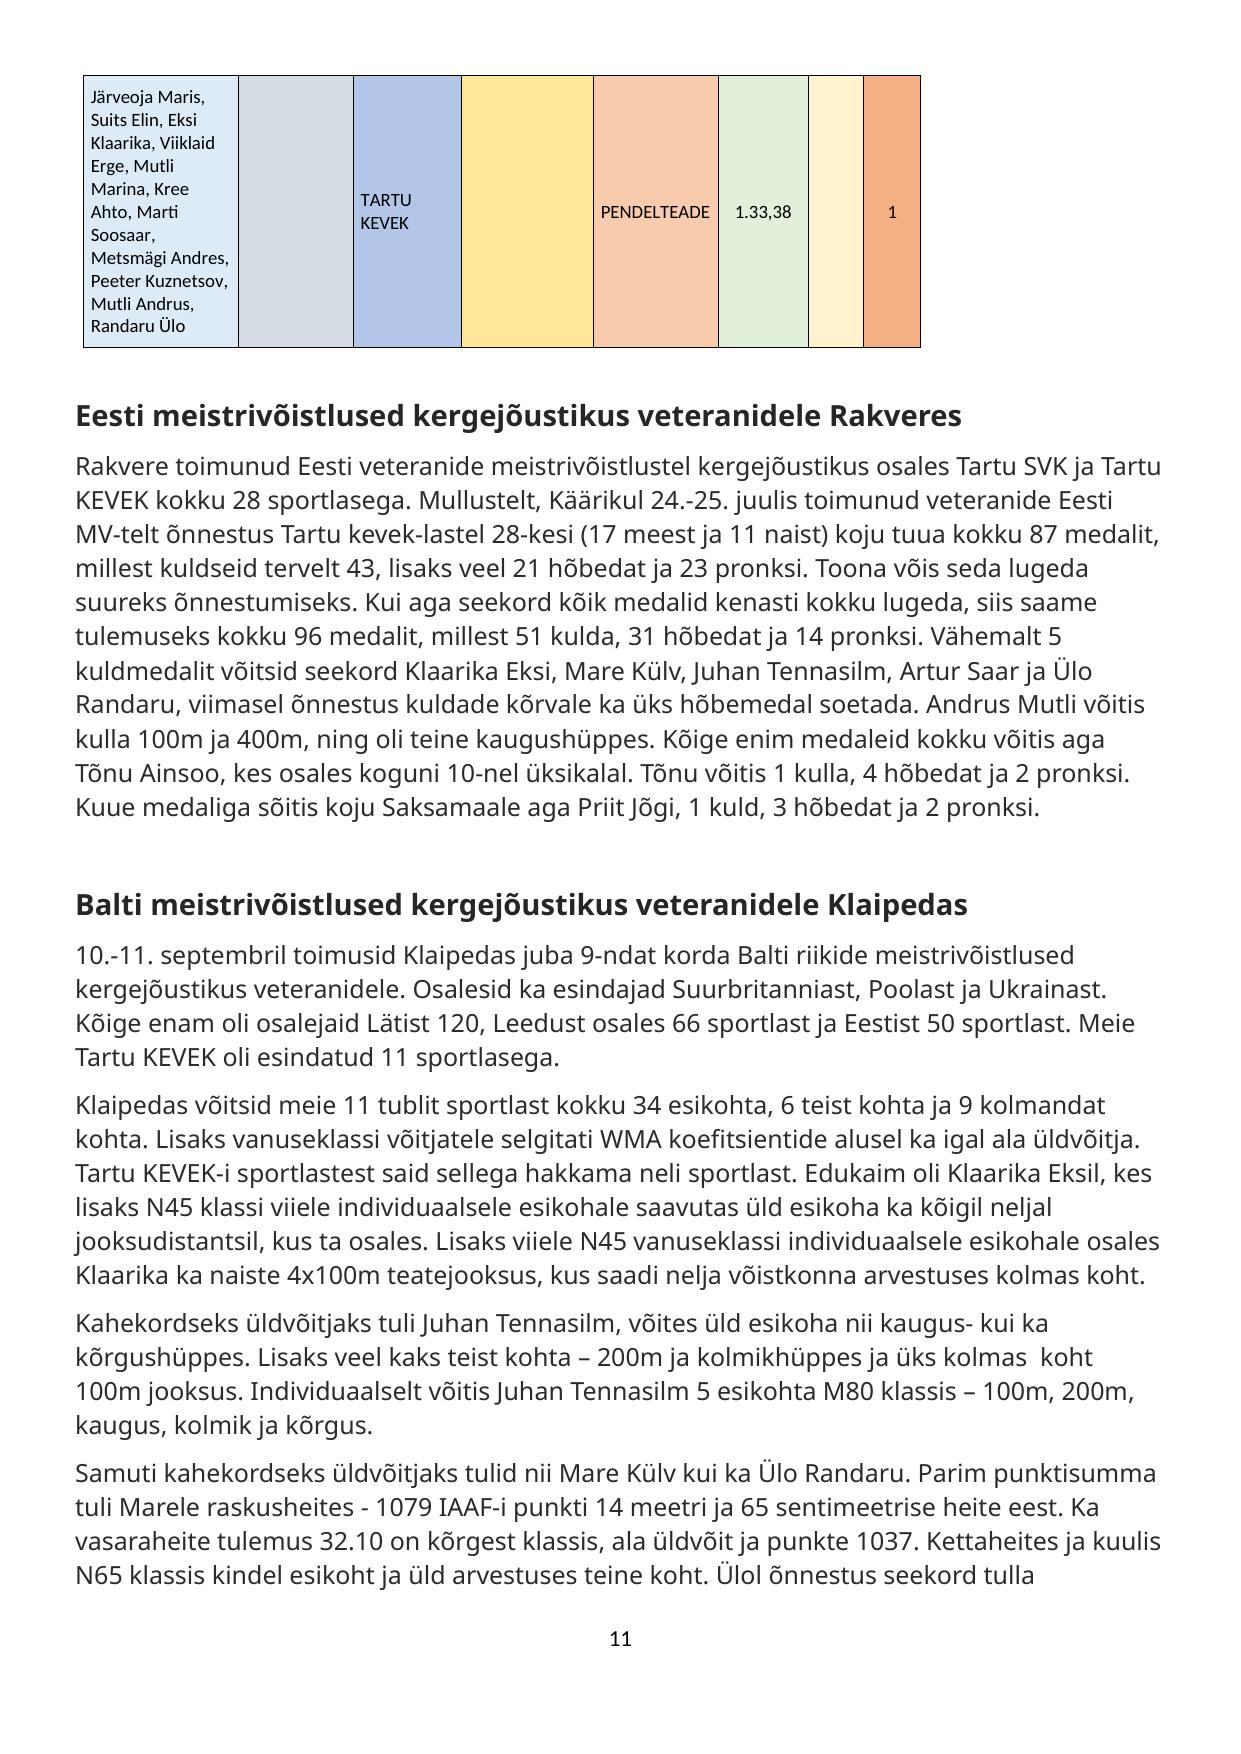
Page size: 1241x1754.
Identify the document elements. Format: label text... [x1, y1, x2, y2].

text Klaipedas võitsid meie 11 tublit sportlast kokku 34 esikohta, 6 teist kohta ja 9 kolmandat kohta. Lisaks vanuseklassi võitjatele selgitati WMA koefitsientide alusel ka igal ala üldvõitja. Tartu KEVEK-i sportlastest said sellega hakkama neli sportlast. Edukaim oli Klaarika Eksil, kes lisaks N45 klassi viiele individuaalsele esikohale saavutas üld esikoha ka kõigil neljal jooksudistantsil, kus ta osales. Lisaks viiele N45 vanuseklassi individuaalsele esikohale osales Klaarika ka naiste 4x100m teatejooksus, kus saadi nelja võistkonna arvestuses kolmas koht. [75, 1088, 1165, 1292]
table_cell [809, 76, 863, 347]
text Balti meistrivõistlused kergejõustikus veteranidele Klaipedas [75, 884, 1165, 924]
table_cell Järveoja Maris, Suits Elin, Eksi Klaarika, Viiklaid Erge, Mutli Marina, Kree Ahto, Marti Soosaar, Metsmägi Andres, Peeter Kuznetsov, Mutli Andrus, Randaru Ülo [84, 76, 238, 347]
table_cell 1.33,38 [719, 76, 808, 347]
table_cell 1 [864, 76, 920, 347]
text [75, 1455, 1165, 1592]
text Rakvere toimunud Eesti veteranide meistrivõistlustel kergejõustikus osales Tartu SVK ja Tartu KEVEK kokku 28 sportlasega. Mullustelt, Käärikul 24.-25. juulis toimunud veteranide Eesti MV-telt õnnestus Tartu kevek-lastel 28-kesi (17 meest ja 11 naist) koju tuua kokku 87 medalit, millest kuldseid tervelt 43, lisaks veel 21 hõbedat ja 23 pronksi. Toona võis seda lugeda suureks õnnestumiseks. Kui aga seekord kõik medalid kenasti kokku lugeda, siis saame tulemuseks kokku 96 medalit, millest 51 kulda, 31 hõbedat ja 14 pronksi. Vähemalt 5 kuldmedalit võitsid seekord Klaarika Eksi, Mare Külv, Juhan Tennasilm, Artur Saar ja Ülo Randaru, viimasel õnnestus kuldade kõrvale ka üks hõbemedal soetada. Andrus Mutli võitis kulla 100m ja 400m, ning oli teine kaugushüppes. Kõige enim medaleid kokku võitis aga Tõnu Ainsoo, kes osales koguni 10-nel üksikalal. Tõnu võitis 1 kulla, 4 hõbedat ja 2 pronksi. Kuue medaliga sõitis koju Saksamaale aga Priit Jõgi, 1 kuld, 3 hõbedat ja 2 pronksi. [75, 449, 1165, 823]
table_cell [239, 76, 353, 347]
text 10.-11. septembril toimusid Klaipedas juba 9-ndat korda Balti riikide meistrivõistlused kergejõustikus veteranidele. Osalesid ka esindajad Suurbritanniast, Poolast ja Ukrainast. Kõige enam oli osalejaid Lätist 120, Leedust osales 66 sportlast ja Eestist 50 sportlast. Meie Tartu KEVEK oli esindatud 11 sportlasega. [75, 938, 1165, 1074]
table_cell [462, 76, 593, 347]
table_cell TARTU KEVEK [354, 76, 461, 347]
text Eesti meistrivõistlused kergejõustikus veteranidele Rakveres [75, 396, 1165, 435]
table_cell PENDELTEADE [594, 76, 718, 347]
text Kahekordseks üldvõitjaks tuli Juhan Tennasilm, võites üld esikoha nii kaugus- kui ka kõrgushüppes. Lisaks veel kaks teist kohta – 200m ja kolmikhüppes ja üks kolmas koht 100m jooksus. Individuaalselt võitis Juhan Tennasilm 5 esikohta M80 klassis – 100m, 200m, kaugus, kolmik ja kõrgus. [75, 1306, 1165, 1442]
